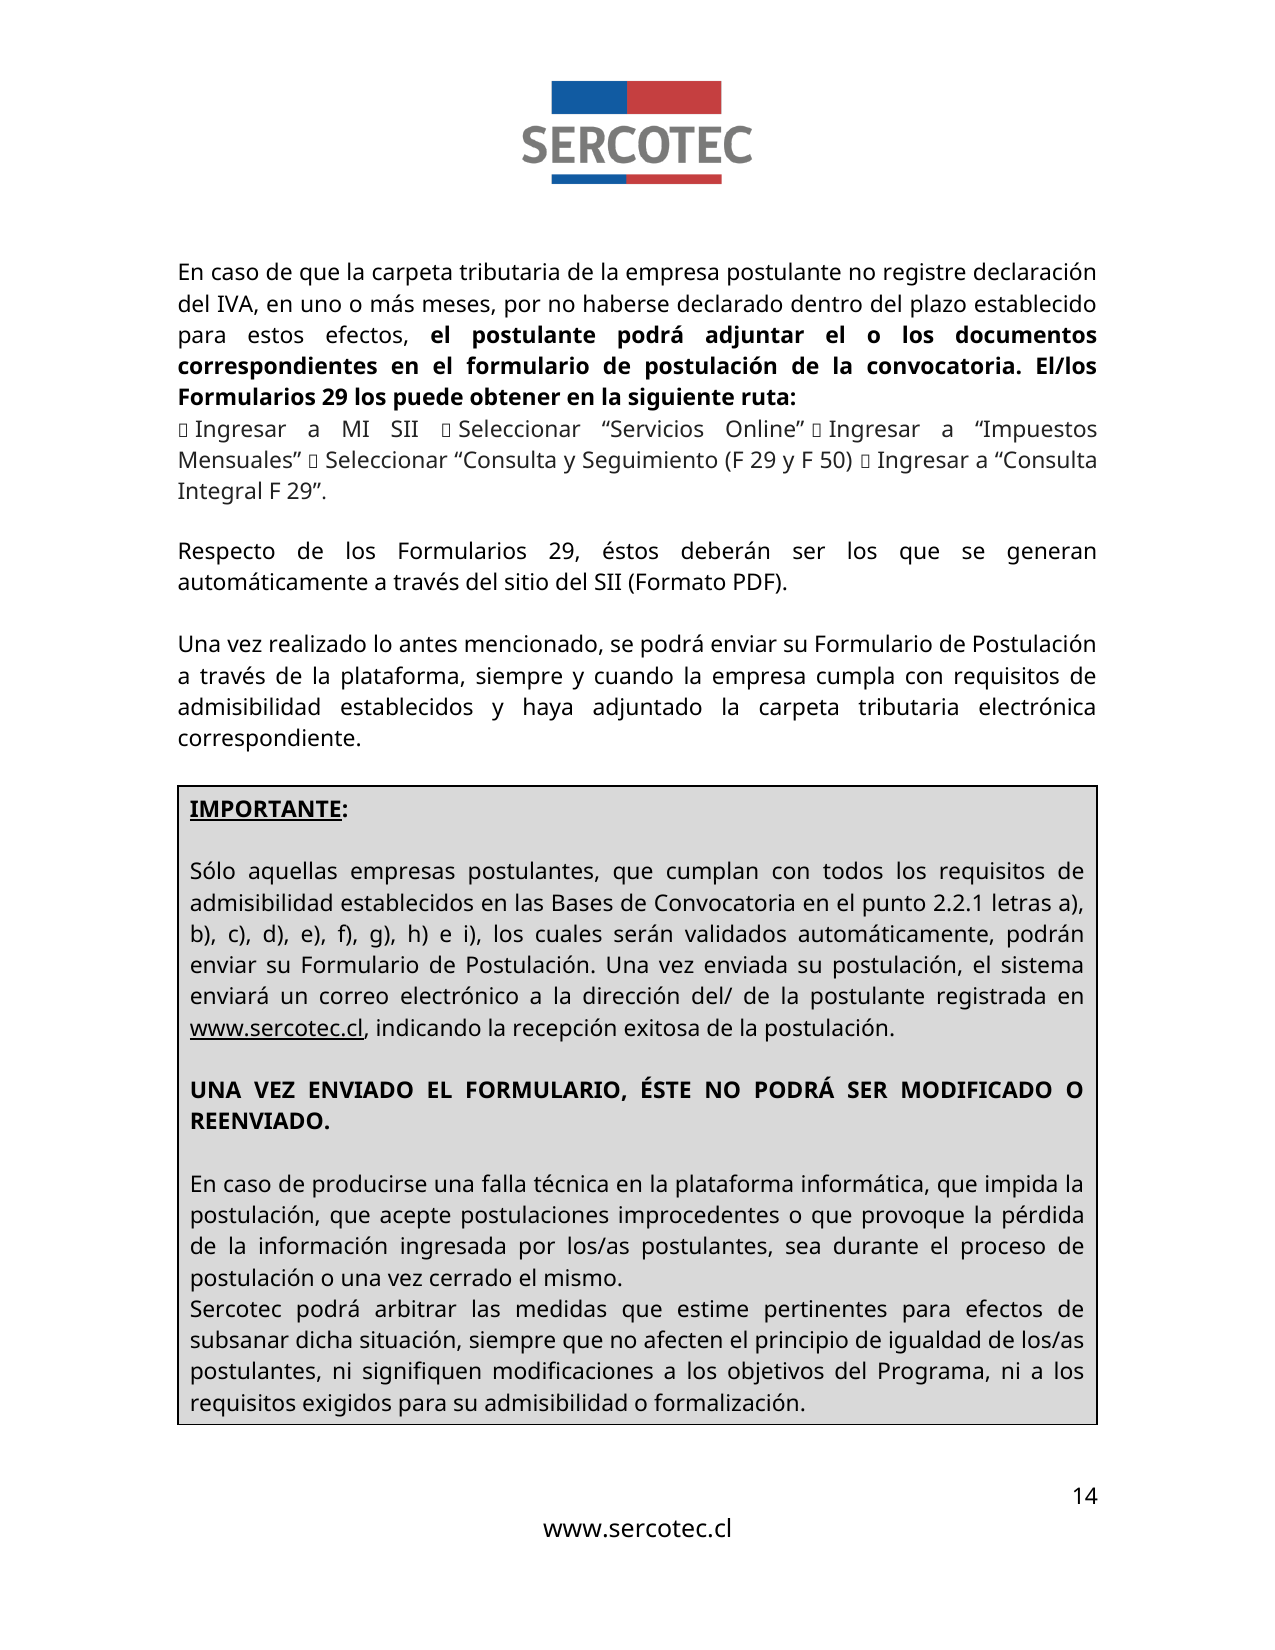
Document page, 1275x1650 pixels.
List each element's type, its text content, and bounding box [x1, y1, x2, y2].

text  Ingresar a MI SII  Seleccionar “Servicios Online”  Ingresar a “Impuestos Mensuales”  Seleccionar “Consulta y Seguimiento (F 29 y F 50)  Ingresar a “Consulta Integral F 29”. [301, 444, 1098, 506]
table_header IMPORTANTE: Sólo aquellas empresas postulantes, que cumplan con todos los requisitos de admisibilidad establecidos en las Bases de Convocatoria en el punto 2.2.1 letras a), b), c), d), e), f), g), h) e i), los cuales serán validados automáticamente, podrán enviar su Formulario de Postulación. Una vez enviada su postulación, el sistema enviará un correo electrónico a la dirección del/ de la postulante registrada en www.sercotec.cl, indicando la recepción exitosa de la postulación. UNA VEZ ENVIADO EL FORMULARIO, ÉSTE NO PODRÁ SER MODIFICADO O REENVIADO. En caso de producirse una falla técnica en la plataforma informática, que impida la postulación, que acepte postulaciones improcedentes o que provoque la pérdida de la información ingresada por los/as postulantes, sea durante el proceso de postulación o una vez cerrado el mismo. Sercotec podrá arbitrar las medidas que estime pertinentes para efectos de subsanar dicha situación, siempre que no afecten el principio de igualdad de los/as postulantes, ni signifiquen modificaciones a los objetivos del Programa, ni a los requisitos exigidos para su admisibilidad o formalización. [179, 787, 1096, 1424]
text En caso de que la carpeta tributaria de la empresa postulante no registre declaración del IVA, en uno o más meses, por no haberse declarado dentro del plazo establecido para estos efectos, el postulante podrá adjuntar el o los documentos correspondientes en el formulario de postulación de la convocatoria. El/los Formularios 29 los puede obtener en la siguiente ruta: [177, 256, 1098, 412]
text Una vez realizado lo antes mencionado, se podrá enviar su Formulario de Postulación a través de la plataforma, siempre y cuando la empresa cumpla con requisitos de admisibilidad establecidos y haya adjuntado la carpeta tributaria electrónica correspondiente. [177, 628, 1098, 753]
text Respecto de los Formularios 29, éstos deberán ser los que se generan automáticamente a través del sitio del SII (Formato PDF). [177, 535, 1098, 597]
text  Ingresar a MI SII  Seleccionar “Servicios Online”  Ingresar a “Impuestos Mensuales”  Seleccionar “Consulta y Seguimiento (F 29 y F 50)  Ingresar a “Consulta Integral F 29”. [177, 412, 1098, 444]
picture [512, 73, 763, 194]
